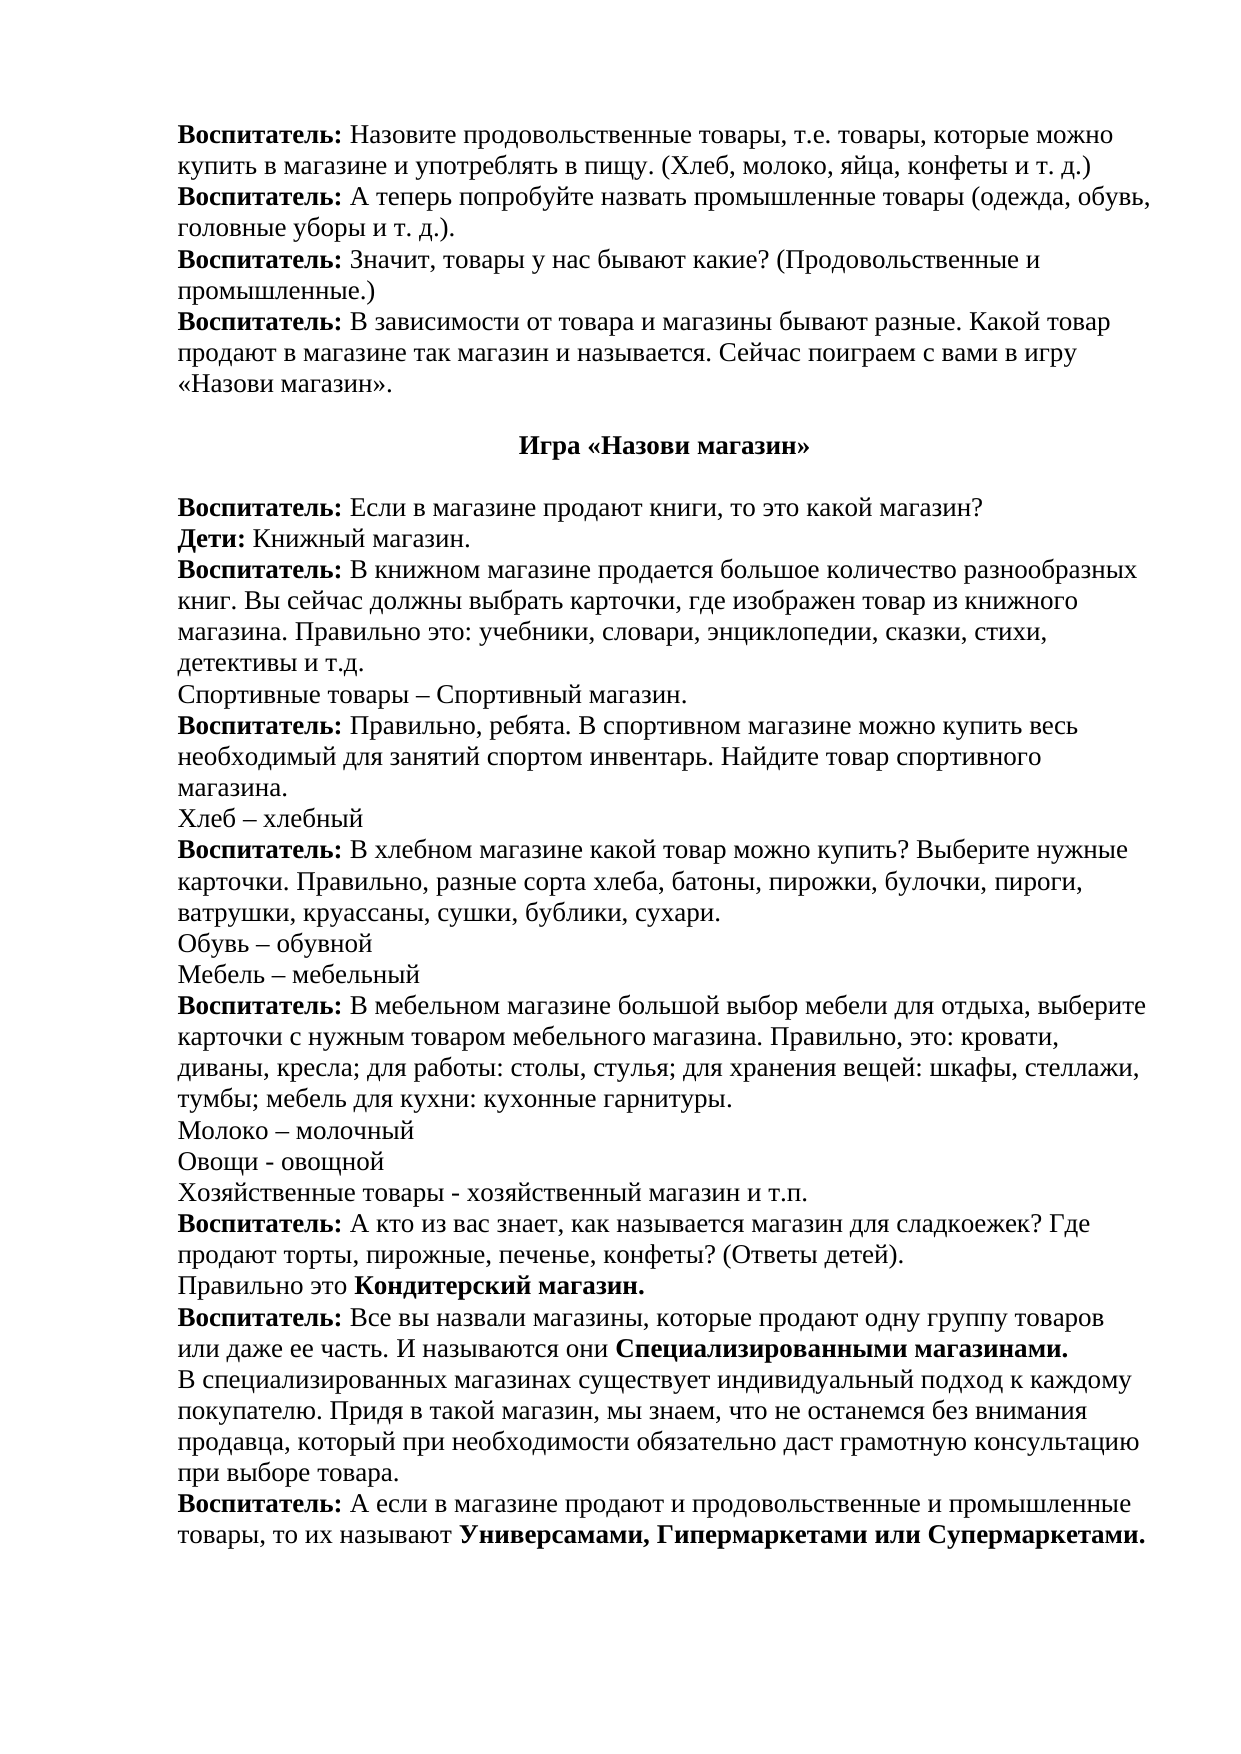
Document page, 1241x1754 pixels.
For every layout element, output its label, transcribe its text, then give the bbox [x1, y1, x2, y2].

text Воспитатель: Правильно, ребята. В спортивном магазине можно купить весь необходимый для занятий спортом инвентарь. Найдите товар спортивного магазина. [177, 709, 1152, 802]
text Воспитатель: Все вы назвали магазины, которые продают одну группу товаров или даже ее часть. И называются они Специализированными магазинами. [177, 1301, 1152, 1363]
text Воспитатель: А если в магазине продают и продовольственные и промышленные товары, то их называют Универсамами, Гипермаркетами или Супермаркетами. [177, 1487, 1152, 1550]
text Воспитатель: Назовите продовольственные товары, т.е. товары, которые можно купить в магазине и употреблять в пищу. (Хлеб, молоко, яйца, конфеты и т. д.) [177, 118, 1152, 180]
text Воспитатель: В зависимости от товара и магазины бывают разные. Какой товар продают в магазине так магазин и называется. Сейчас поиграем с вами в игру «Назови магазин». [177, 305, 1152, 398]
text Воспитатель: А кто из вас знает, как называется магазин для сладкоежек? Где продают торты, пирожные, печенье, конфеты? (Ответы детей). [177, 1207, 1152, 1269]
text Спортивные товары – Спортивный магазин. [177, 678, 1152, 709]
text Воспитатель: Значит, товары у нас бывают какие? (Продовольственные и промышленные.) [177, 243, 1152, 305]
text Игра «Назови магазин» [177, 429, 1152, 460]
text Воспитатель: В мебельном магазине большой выбор мебели для отдыха, выберите карточки с нужным товаром мебельного магазина. Правильно, это: кровати, диваны, кресла; для работы: столы, стулья; для хранения вещей: шкафы, стеллажи, тумбы; мебель для кухни: кухонные гарнитуры. [177, 989, 1152, 1114]
text Воспитатель: А теперь попробуйте назвать промышленные товары (одежда, обувь, головные уборы и т. д.). [177, 180, 1152, 243]
text Воспитатель: В книжном магазине продается большое количество разнообразных книг. Вы сейчас должны выбрать карточки, где изображен товар из книжного магазина. Правильно это: учебники, словари, энциклопедии, сказки, стихи, детективы и т.д. [177, 553, 1152, 678]
text Овощи - овощной [177, 1145, 1152, 1176]
text Дети: Книжный магазин. [177, 522, 1152, 553]
text Молоко – молочный [177, 1114, 1152, 1145]
text Обувь – обувной [177, 927, 1152, 958]
text Воспитатель: В хлебном магазине какой товар можно купить? Выберите нужные карточки. Правильно, разные сорта хлеба, батоны, пирожки, булочки, пироги, ватрушки, круассаны, сушки, бублики, сухари. [177, 833, 1152, 927]
text Правильно это Кондитерский магазин. [177, 1269, 1152, 1301]
text В специализированных магазинах существует индивидуальный подход к каждому покупателю. Придя в такой магазин, мы знаем, что не останемся без внимания продавца, который при необходимости обязательно даст грамотную консультацию при выборе товара. [177, 1363, 1152, 1487]
text Хозяйственные товары - хозяйственный магазин и т.п. [177, 1176, 1152, 1207]
text Мебель – мебельный [177, 958, 1152, 989]
text Воспитатель: Если в магазине продают книги, то это какой магазин? [177, 491, 1152, 522]
text Хлеб – хлебный [177, 802, 1152, 833]
